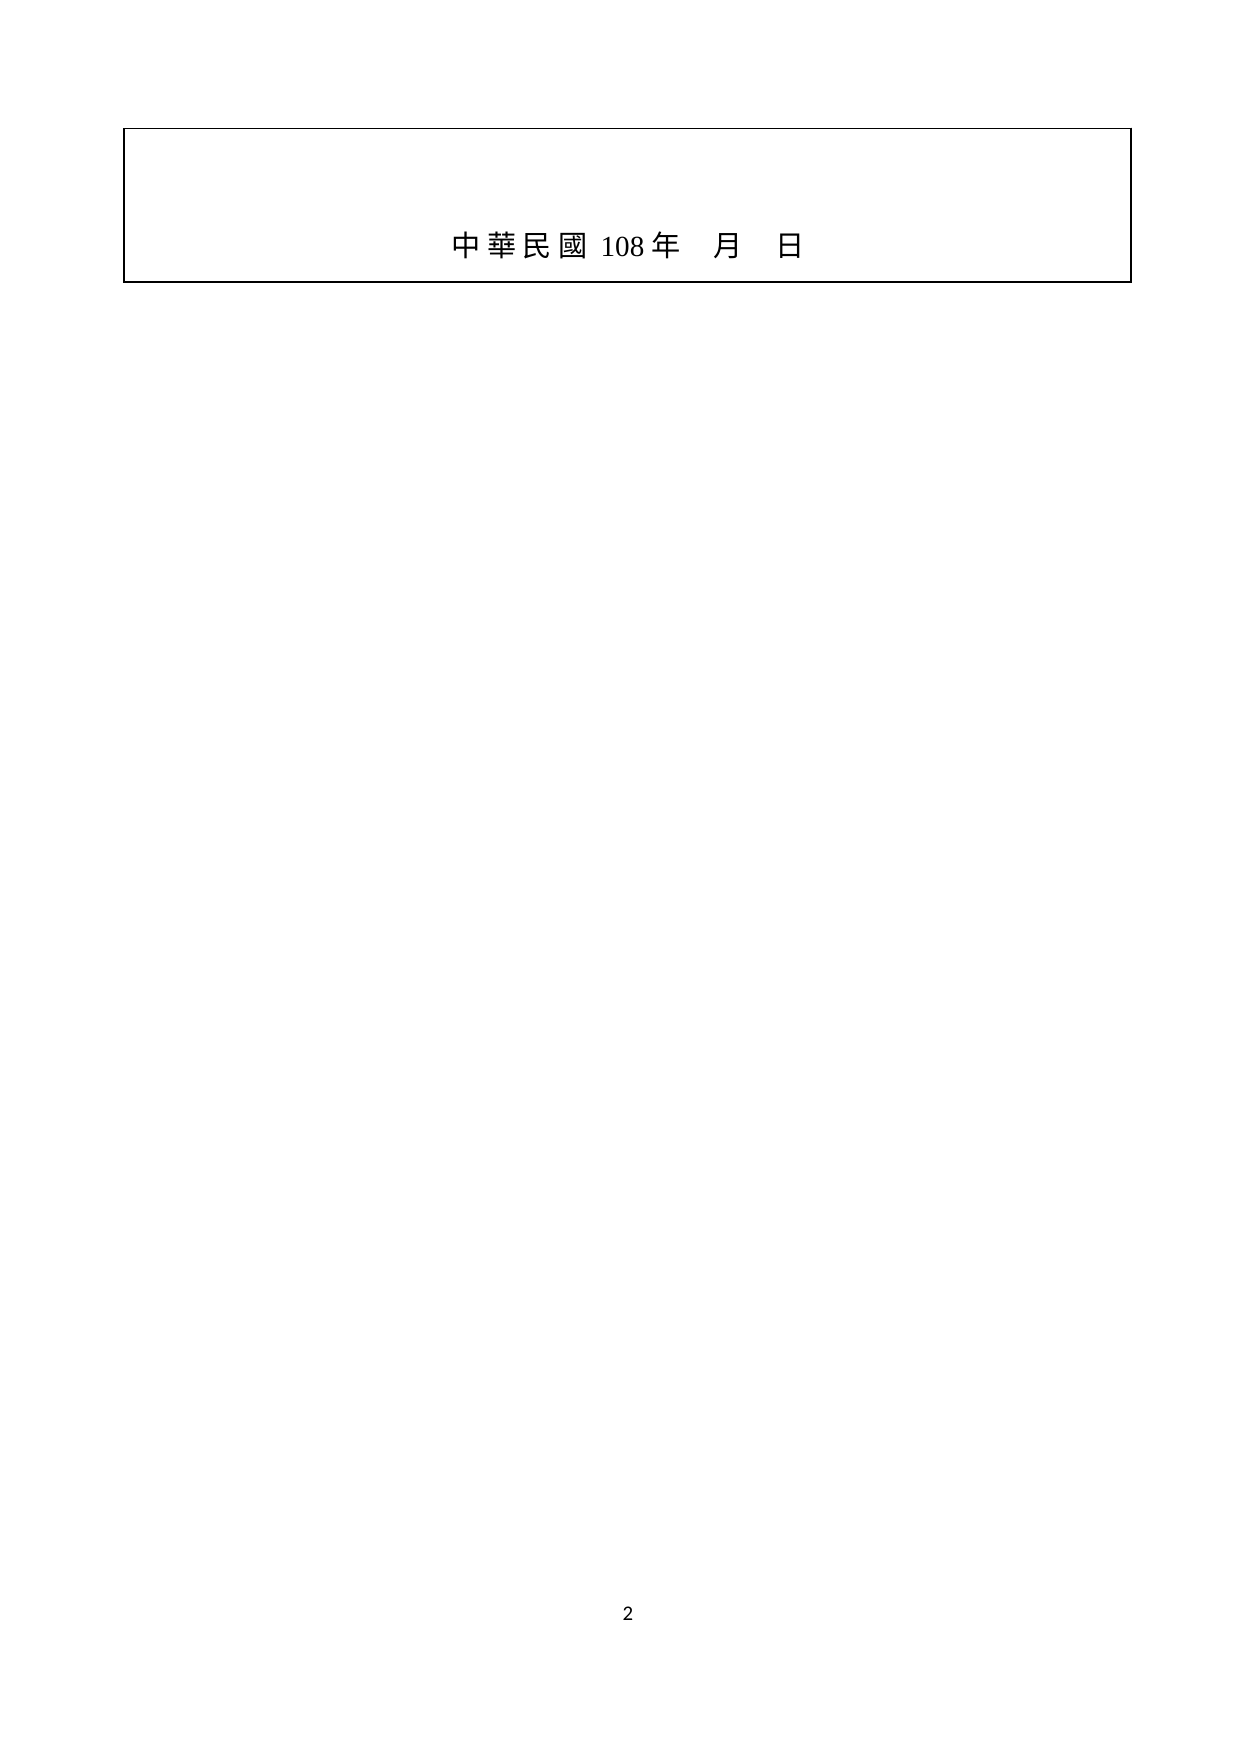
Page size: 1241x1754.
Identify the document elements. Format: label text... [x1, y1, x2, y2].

text 中 華 民 國 108 年 月 日 [125, 203, 1130, 281]
